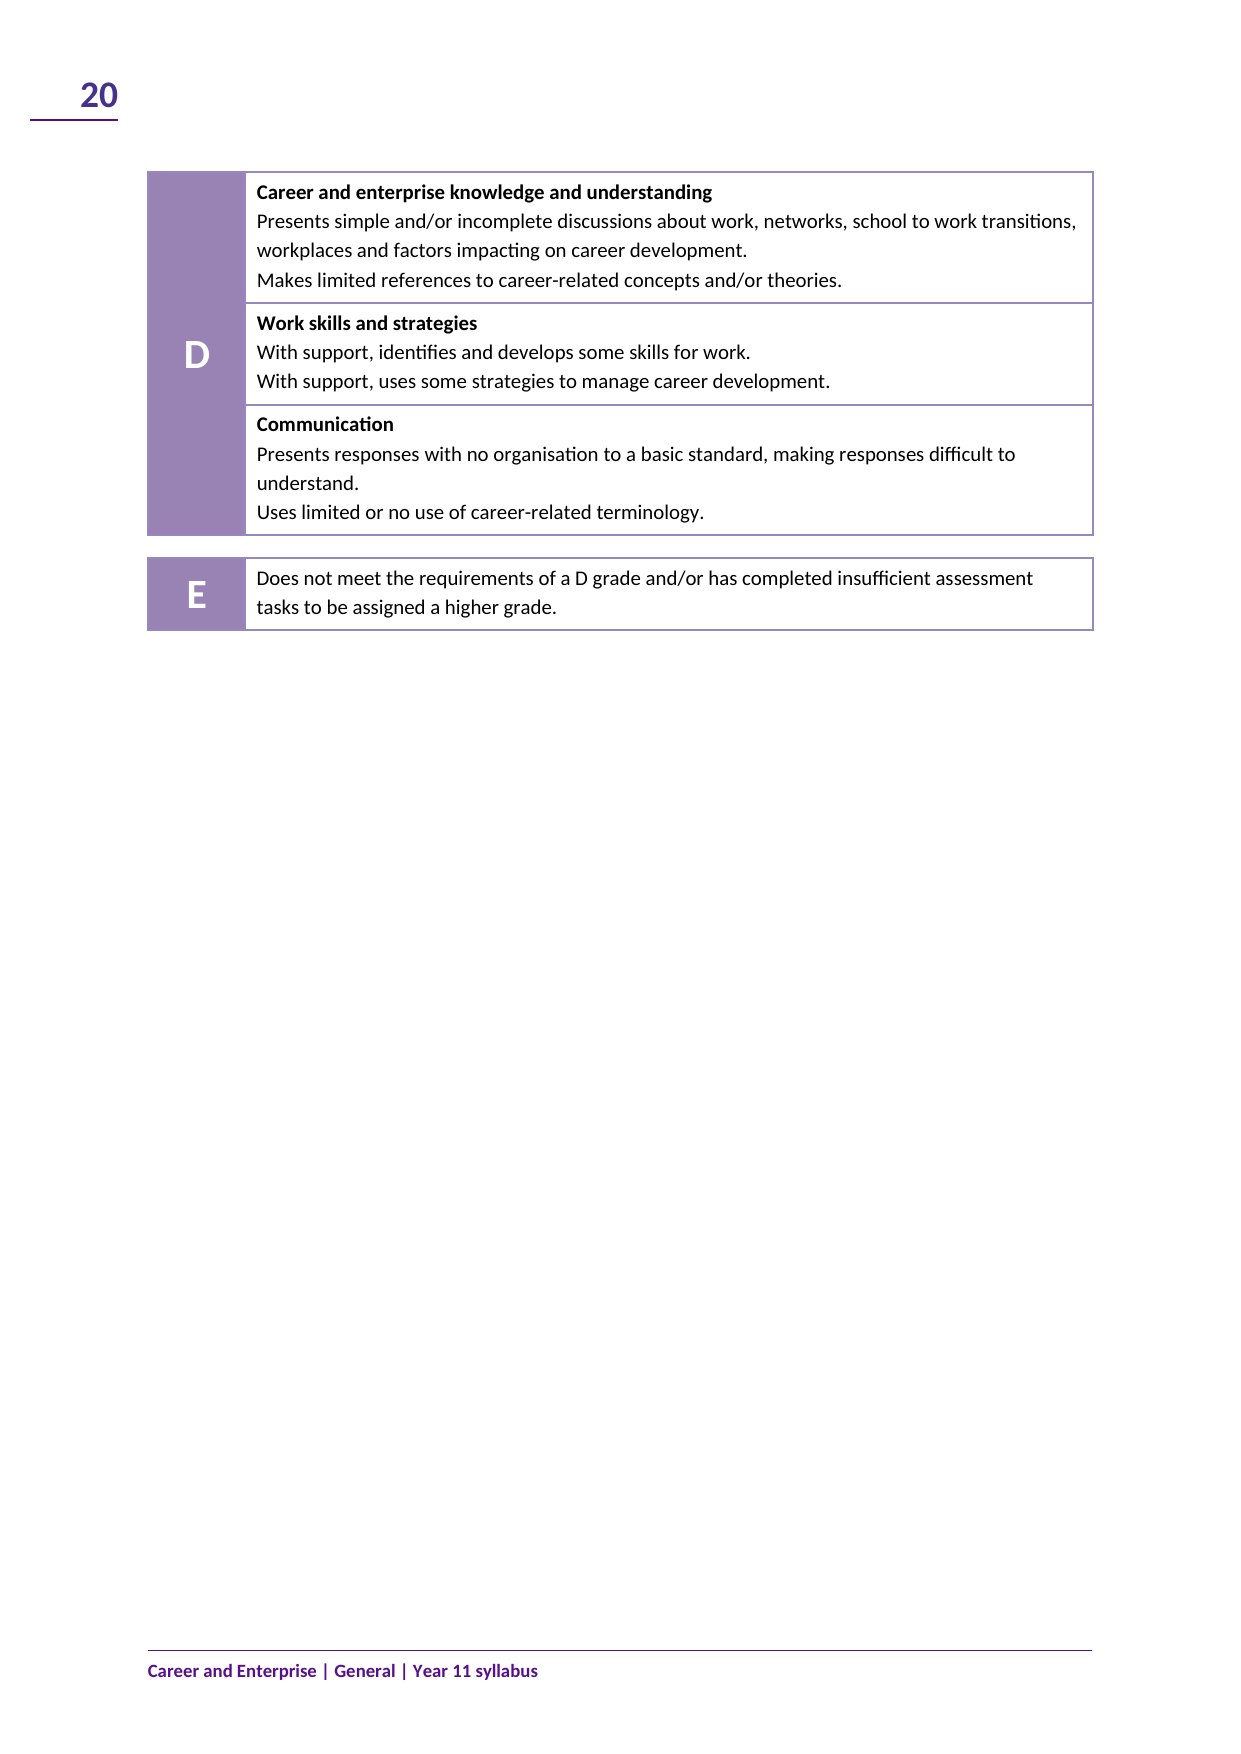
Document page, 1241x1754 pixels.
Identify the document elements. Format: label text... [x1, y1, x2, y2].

table_header Career and enterprise knowledge and understanding Presents simple and/or incomplete discussions about work, networks, school to work transitions, workplaces and factors impacting on career development. Makes limited references to career-related concepts and/or theories. [246, 173, 1092, 302]
table_header Does not meet the requirements of a D grade and/or has completed insufficient assessment tasks to be assigned a higher grade. [246, 559, 1092, 629]
table_header E [149, 559, 244, 629]
table_cell Work skills and strategies With support, identifies and develops some skills for work. With support, uses some strategies to manage career development. [246, 304, 1092, 403]
table_header D [149, 173, 244, 534]
table_cell Communication Presents responses with no organisation to a basic standard, making responses difficult to understand. Uses limited or no use of career-related terminology. [246, 406, 1092, 534]
